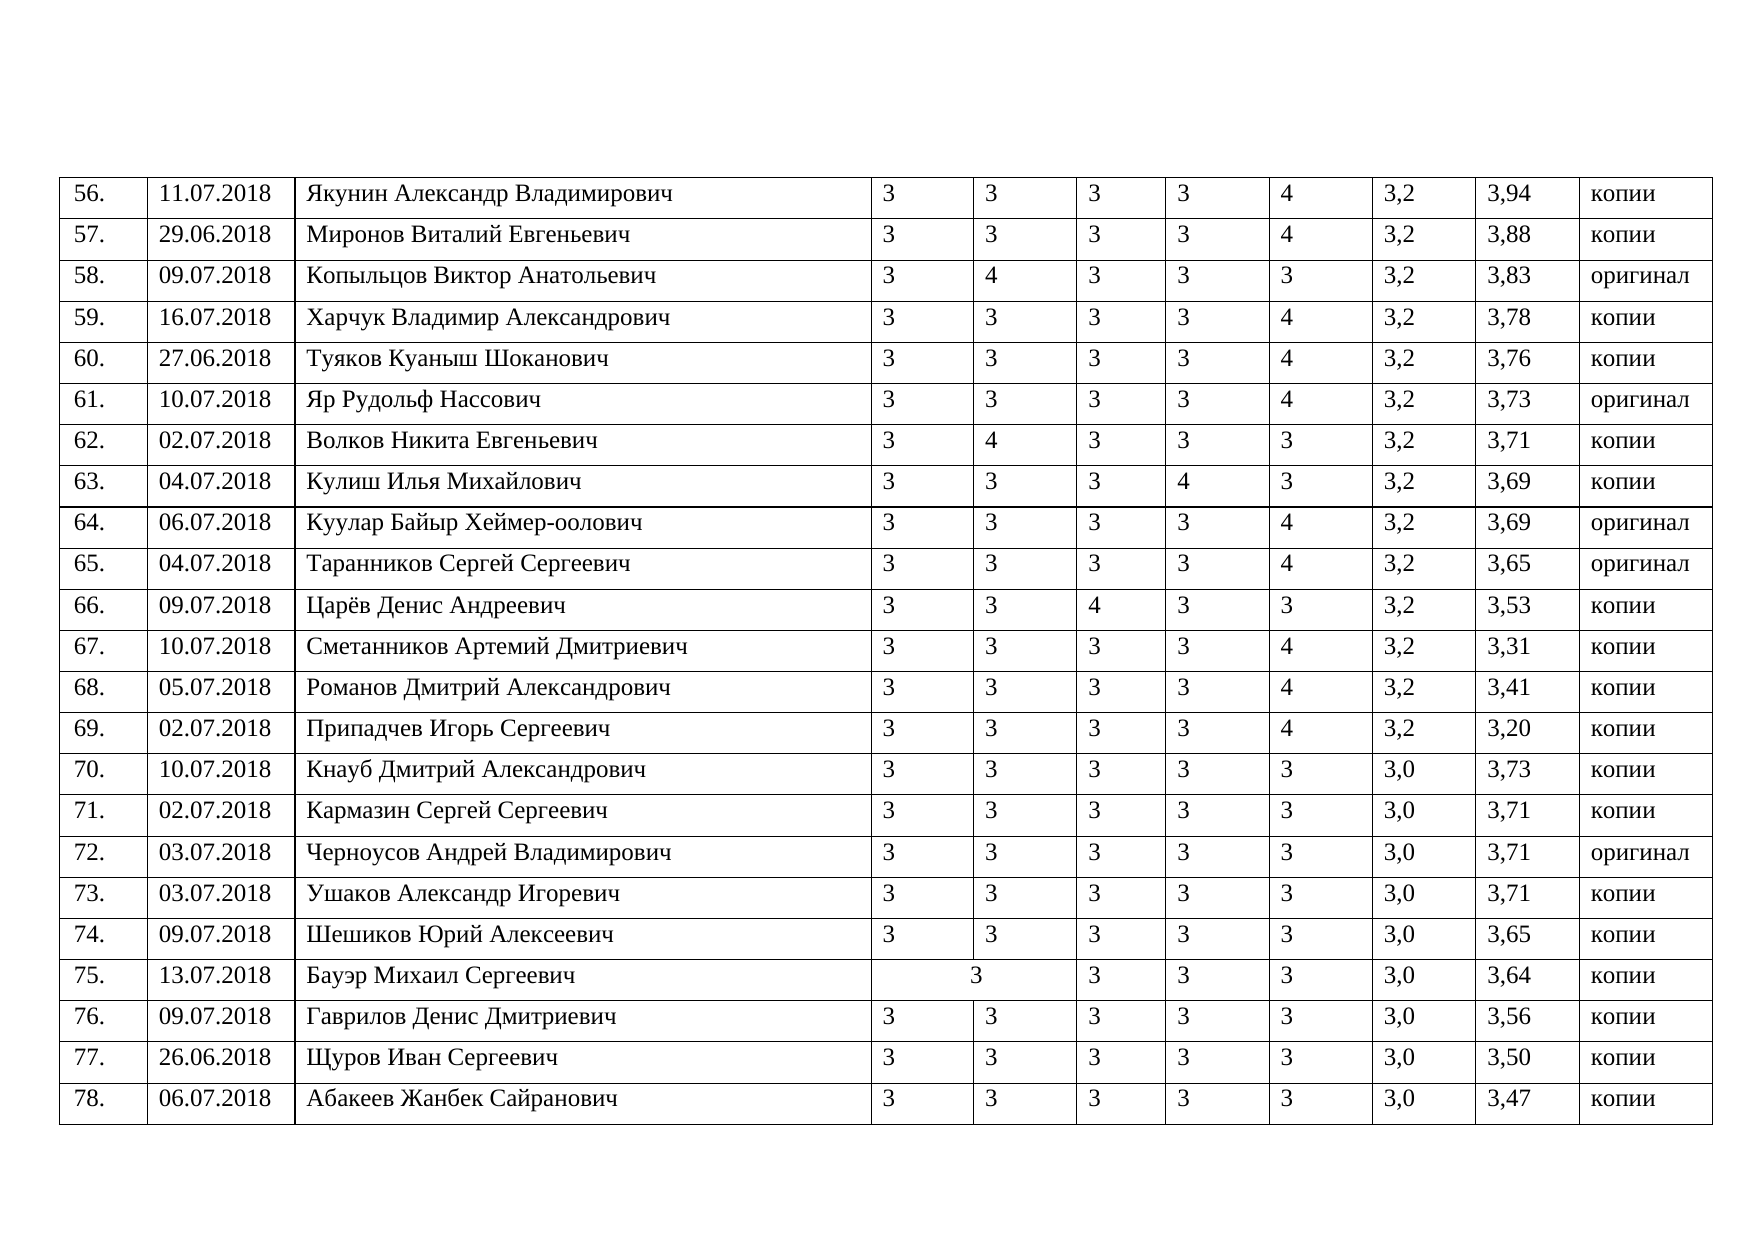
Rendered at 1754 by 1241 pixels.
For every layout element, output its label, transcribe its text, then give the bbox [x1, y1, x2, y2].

table_cell [60, 178, 147, 218]
table_cell 03.07.2018 [148, 878, 294, 918]
table_cell Припадчев Игорь Сергеевич [296, 713, 871, 753]
table_cell 3 [872, 425, 973, 465]
table_cell 3,71 [1476, 837, 1579, 877]
table_cell 3 [1077, 343, 1165, 383]
table_cell 3 [1166, 1084, 1269, 1123]
table_cell 3 [1166, 219, 1269, 259]
table_cell 3 [872, 1042, 973, 1082]
table_cell [60, 343, 147, 383]
table_cell 3,65 [1476, 549, 1579, 589]
table_cell 4 [1270, 508, 1372, 547]
table_cell 3 [974, 754, 1076, 794]
table_cell 3 [974, 672, 1076, 712]
table_cell 3 [1077, 837, 1165, 877]
table_cell Куулар Байыр Хеймер-оолович [296, 508, 871, 547]
table_cell [60, 508, 147, 547]
table_cell 3,2 [1373, 508, 1475, 547]
table_cell 3 [872, 178, 973, 218]
table_cell 3,73 [1476, 754, 1579, 794]
table_cell Сметанников Артемий Дмитриевич [296, 631, 871, 671]
table_cell 3,0 [1373, 919, 1475, 959]
table_cell 3 [1077, 919, 1165, 959]
table_cell [60, 960, 147, 1000]
table_cell 3 [1166, 343, 1269, 383]
table_cell копии [1580, 302, 1712, 342]
table_cell [60, 302, 147, 342]
table_cell 3 [1166, 178, 1269, 218]
table_cell 3 [974, 466, 1076, 506]
table_cell 3 [872, 1001, 973, 1041]
table_cell Кнауб Дмитрий Александрович [296, 754, 871, 794]
table_cell 3 [1077, 508, 1165, 547]
table_cell 3 [1166, 960, 1269, 1000]
table_cell 09.07.2018 [148, 1001, 294, 1041]
table_cell 3,2 [1373, 384, 1475, 424]
table_cell 3 [974, 631, 1076, 671]
table_cell 05.07.2018 [148, 672, 294, 712]
table_cell копии [1580, 178, 1712, 218]
table_cell [60, 261, 147, 301]
table_cell 3 [974, 837, 1076, 877]
table_cell 3 [1166, 795, 1269, 836]
table_cell 3 [1166, 713, 1269, 753]
table_cell 3 [1077, 425, 1165, 465]
table_cell 3 [1077, 960, 1165, 1000]
table_cell 3,73 [1476, 384, 1579, 424]
table_cell 09.07.2018 [148, 590, 294, 630]
table_cell копии [1580, 631, 1712, 671]
table_cell 3,2 [1373, 549, 1475, 589]
table_cell Туяков Куаныш Шоканович [296, 343, 871, 383]
table_cell 3,56 [1476, 1001, 1579, 1041]
table_cell 3 [974, 384, 1076, 424]
table_cell 3 [1270, 1084, 1372, 1123]
table_cell 3,0 [1373, 878, 1475, 918]
table_cell 3 [1166, 1001, 1269, 1041]
table_cell 3 [1077, 795, 1165, 836]
table_cell 3,88 [1476, 219, 1579, 259]
table_cell 06.07.2018 [148, 508, 294, 547]
table_cell 13.07.2018 [148, 960, 294, 1000]
table_cell копии [1580, 219, 1712, 259]
table_cell [60, 837, 147, 877]
table_cell 3 [1077, 466, 1165, 506]
table_cell 3 [872, 343, 973, 383]
table_cell 3 [974, 590, 1076, 630]
table_cell 3 [1270, 261, 1372, 301]
table_cell [60, 466, 147, 506]
table_cell 3 [1077, 384, 1165, 424]
table_cell 3 [872, 590, 973, 630]
table_cell 3,71 [1476, 425, 1579, 465]
table_cell Якунин Александр Владимирович [296, 178, 871, 218]
table_cell 3 [1077, 878, 1165, 918]
table_cell Волков Никита Евгеньевич [296, 425, 871, 465]
table_cell копии [1580, 919, 1712, 959]
table_cell 3 [1166, 1042, 1269, 1082]
table_cell 3 [974, 549, 1076, 589]
table_cell 3 [1077, 713, 1165, 753]
table_cell 3 [1270, 960, 1372, 1000]
table_cell 3,94 [1476, 178, 1579, 218]
table_cell 3,69 [1476, 466, 1579, 506]
table_cell 3,20 [1476, 713, 1579, 753]
table_cell [60, 919, 147, 959]
table_cell 3 [974, 713, 1076, 753]
table_cell 3,71 [1476, 795, 1579, 836]
table_cell 3,0 [1373, 754, 1475, 794]
table_cell 3 [872, 549, 973, 589]
table_cell 4 [1270, 178, 1372, 218]
table_cell Шешиков Юрий Алексеевич [296, 919, 871, 959]
table_cell 3 [974, 1042, 1076, 1082]
table_cell 3,78 [1476, 302, 1579, 342]
table_cell 3 [1270, 466, 1372, 506]
table_cell Яр Рудольф Нассович [296, 384, 871, 424]
table_cell 3 [1166, 754, 1269, 794]
table_cell 3 [872, 1084, 973, 1123]
table_cell 4 [1270, 302, 1372, 342]
table_cell 3 [1077, 754, 1165, 794]
table_cell 4 [1270, 672, 1372, 712]
table_cell 3 [872, 384, 973, 424]
table_cell Черноусов Андрей Владимирович [296, 837, 871, 877]
table_cell 3 [974, 302, 1076, 342]
table_cell Ушаков Александр Игоревич [296, 878, 871, 918]
table_cell 3,2 [1373, 219, 1475, 259]
table_cell 3 [974, 219, 1076, 259]
table_cell 09.07.2018 [148, 919, 294, 959]
table_cell 3 [872, 919, 973, 959]
table_cell [60, 713, 147, 753]
table_cell 10.07.2018 [148, 384, 294, 424]
table_cell 3 [1270, 1001, 1372, 1041]
table_cell оригинал [1580, 261, 1712, 301]
table_cell 16.07.2018 [148, 302, 294, 342]
table_cell 10.07.2018 [148, 631, 294, 671]
table_cell 3 [1077, 549, 1165, 589]
table_cell 3,65 [1476, 919, 1579, 959]
table_cell 4 [1166, 466, 1269, 506]
table_cell 3,53 [1476, 590, 1579, 630]
table_cell оригинал [1580, 508, 1712, 547]
table_cell 3,71 [1476, 878, 1579, 918]
table_cell 3 [974, 508, 1076, 547]
table_cell Бауэр Михаил Сергеевич [296, 960, 871, 1000]
table_cell 02.07.2018 [148, 713, 294, 753]
table_cell 3 [1166, 549, 1269, 589]
table_cell 27.06.2018 [148, 343, 294, 383]
table_cell 3 [1166, 878, 1269, 918]
table_cell [60, 425, 147, 465]
table_cell 3,2 [1373, 261, 1475, 301]
table_cell 3,47 [1476, 1084, 1579, 1123]
table_cell 3 [1077, 1084, 1165, 1123]
table_cell копии [1580, 343, 1712, 383]
table_cell 3 [1077, 1001, 1165, 1041]
table_cell 04.07.2018 [148, 549, 294, 589]
table_cell Щуров Иван Сергеевич [296, 1042, 871, 1082]
table_cell 3,2 [1373, 590, 1475, 630]
table_cell 3 [974, 1084, 1076, 1123]
table_cell 3 [872, 219, 973, 259]
table_cell копии [1580, 425, 1712, 465]
table_cell 3 [872, 960, 1076, 1000]
table_cell 04.07.2018 [148, 466, 294, 506]
table_cell 09.07.2018 [148, 261, 294, 301]
table_cell 3,31 [1476, 631, 1579, 671]
table_cell 3 [1166, 425, 1269, 465]
table_cell 4 [1270, 631, 1372, 671]
table_cell 3,0 [1373, 795, 1475, 836]
table_cell 02.07.2018 [148, 795, 294, 836]
table_cell 3 [974, 795, 1076, 836]
table_cell оригинал [1580, 384, 1712, 424]
table_cell 3,2 [1373, 466, 1475, 506]
table_cell [60, 878, 147, 918]
table_cell [60, 384, 147, 424]
table_cell [60, 754, 147, 794]
table_cell 3 [872, 672, 973, 712]
table_cell 3 [872, 261, 973, 301]
table_cell 10.07.2018 [148, 754, 294, 794]
table_cell 4 [1270, 549, 1372, 589]
table_cell 3 [1166, 837, 1269, 877]
table_cell 3,2 [1373, 178, 1475, 218]
table_cell 3,76 [1476, 343, 1579, 383]
table_cell 3 [1270, 878, 1372, 918]
table_cell [60, 631, 147, 671]
table_cell 3 [1166, 919, 1269, 959]
table_cell 3 [974, 1001, 1076, 1041]
table_cell копии [1580, 590, 1712, 630]
table_cell 3 [1270, 837, 1372, 877]
table_cell Абакеев Жанбек Сайранович [296, 1084, 871, 1123]
table_cell 3 [974, 919, 1076, 959]
table_cell 3 [872, 837, 973, 877]
table_cell [60, 549, 147, 589]
table_cell 3 [1270, 754, 1372, 794]
table_cell оригинал [1580, 837, 1712, 877]
table_cell копии [1580, 466, 1712, 506]
table_cell 3,64 [1476, 960, 1579, 1000]
table_cell 06.07.2018 [148, 1084, 294, 1123]
table_cell 3,83 [1476, 261, 1579, 301]
table_cell 3 [1166, 672, 1269, 712]
table_cell 3,2 [1373, 425, 1475, 465]
table_cell [60, 590, 147, 630]
table_cell 3 [974, 178, 1076, 218]
table_cell 4 [974, 425, 1076, 465]
table_cell 3 [872, 508, 973, 547]
table_cell 3,69 [1476, 508, 1579, 547]
table_cell 3 [1077, 261, 1165, 301]
table_cell Таранников Сергей Сергеевич [296, 549, 871, 589]
table_cell 3 [872, 795, 973, 836]
table_cell 3 [872, 754, 973, 794]
table_cell 3 [1077, 1042, 1165, 1082]
table_cell [60, 795, 147, 836]
table_cell 3 [1077, 302, 1165, 342]
table_cell 02.07.2018 [148, 425, 294, 465]
table_cell 3 [1270, 795, 1372, 836]
table_cell 26.06.2018 [148, 1042, 294, 1082]
table_cell 3,0 [1373, 837, 1475, 877]
table_cell оригинал [1580, 549, 1712, 589]
table_cell 4 [1077, 590, 1165, 630]
table_cell 3 [872, 302, 973, 342]
table_cell 3,2 [1373, 672, 1475, 712]
table_cell 3 [1077, 219, 1165, 259]
table_cell 3 [974, 878, 1076, 918]
table_cell 3 [1166, 508, 1269, 547]
table_cell 4 [1270, 384, 1372, 424]
table_cell 3 [1270, 590, 1372, 630]
table_cell 3,41 [1476, 672, 1579, 712]
table_cell [60, 219, 147, 259]
table_cell 3 [1166, 590, 1269, 630]
table_cell 3,0 [1373, 1001, 1475, 1041]
table_cell 3 [1166, 302, 1269, 342]
table_cell копии [1580, 1042, 1712, 1082]
table_cell 3 [1077, 178, 1165, 218]
table_cell 3,2 [1373, 343, 1475, 383]
table_cell [60, 1001, 147, 1041]
table_cell 4 [1270, 713, 1372, 753]
table_cell Романов Дмитрий Александрович [296, 672, 871, 712]
table_cell 3 [872, 713, 973, 753]
table_cell 29.06.2018 [148, 219, 294, 259]
table_cell 3 [872, 466, 973, 506]
table_cell Копыльцов Виктор Анатольевич [296, 261, 871, 301]
table_cell 3 [1270, 425, 1372, 465]
table_cell 3,0 [1373, 1042, 1475, 1082]
table_cell копии [1580, 1001, 1712, 1041]
table_cell Царёв Денис Андреевич [296, 590, 871, 630]
table_cell 3,2 [1373, 713, 1475, 753]
table_cell копии [1580, 795, 1712, 836]
table_cell 3 [1166, 384, 1269, 424]
table_cell 3 [1166, 631, 1269, 671]
table_cell копии [1580, 960, 1712, 1000]
table_cell 3 [872, 878, 973, 918]
table_cell [60, 672, 147, 712]
table_cell 3 [872, 631, 973, 671]
table_cell 4 [1270, 219, 1372, 259]
table_cell 4 [1270, 343, 1372, 383]
table_cell 11.07.2018 [148, 178, 294, 218]
table_cell 3,2 [1373, 631, 1475, 671]
table_cell копии [1580, 713, 1712, 753]
table_cell Кармазин Сергей Сергеевич [296, 795, 871, 836]
table_cell копии [1580, 1084, 1712, 1123]
table_cell 3,50 [1476, 1042, 1579, 1082]
table_cell 4 [974, 261, 1076, 301]
table_cell 3 [1270, 919, 1372, 959]
table_cell 3 [974, 343, 1076, 383]
table_cell копии [1580, 878, 1712, 918]
table_cell 3,2 [1373, 302, 1475, 342]
table_cell Харчук Владимир Александрович [296, 302, 871, 342]
table_cell 3,0 [1373, 960, 1475, 1000]
table_cell копии [1580, 754, 1712, 794]
table_cell 3,0 [1373, 1084, 1475, 1123]
table_cell Миронов Виталий Евгеньевич [296, 219, 871, 259]
table_cell 03.07.2018 [148, 837, 294, 877]
table_cell 3 [1077, 672, 1165, 712]
table_cell 3 [1166, 261, 1269, 301]
table_cell 3 [1077, 631, 1165, 671]
table_cell Гаврилов Денис Дмитриевич [296, 1001, 871, 1041]
table_cell копии [1580, 672, 1712, 712]
table_cell [60, 1084, 147, 1123]
table_cell Кулиш Илья Михайлович [296, 466, 871, 506]
table_cell [60, 1042, 147, 1082]
table_cell 3 [1270, 1042, 1372, 1082]
